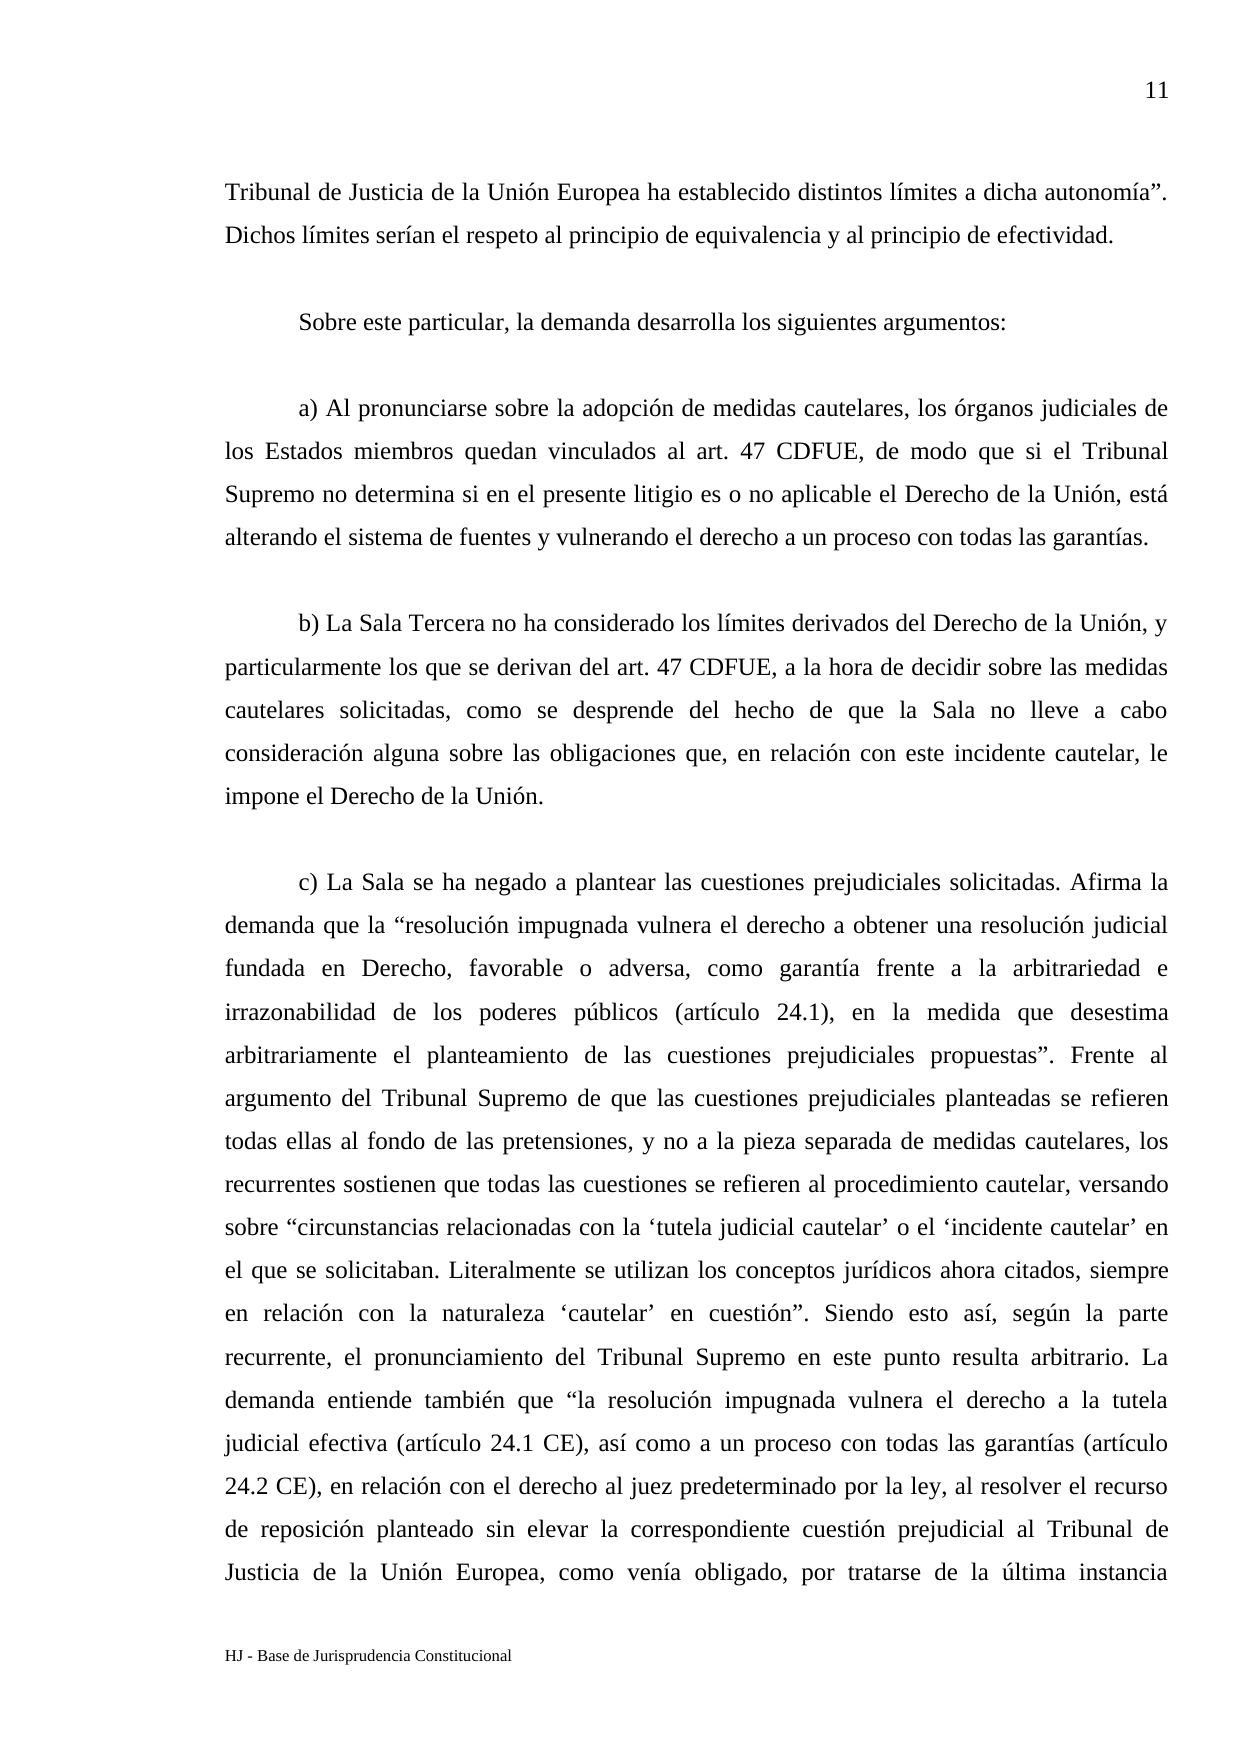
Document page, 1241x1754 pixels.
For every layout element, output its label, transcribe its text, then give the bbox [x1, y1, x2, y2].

text a) Al pronunciarse sobre la adopción de medidas cautelares, los órganos judiciales de los Estados miembros quedan vinculados al art. 47 CDFUE, de modo que si el Tribunal Supremo no determina si en el presente litigio es o no aplicable el Derecho de la Unión, está alterando el sistema de fuentes y vulnerando el derecho a un proceso con todas las garantías. [224, 393, 1169, 551]
text b) La Sala Tercera no ha considerado los límites derivados del Derecho de la Unión, y particularmente los que se derivan del art. 47 CDFUE, a la hora de decidir sobre las medidas cautelares solicitadas, como se desprende del hecho de que la Sala no lleve a cabo consideración alguna sobre las obligaciones que, en relación con este incidente cautelar, le impone el Derecho de la Unión. [224, 608, 1169, 810]
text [224, 177, 1169, 249]
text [224, 867, 1169, 1586]
text Sobre este particular, la demanda desarrolla los siguientes argumentos: [224, 307, 1169, 335]
